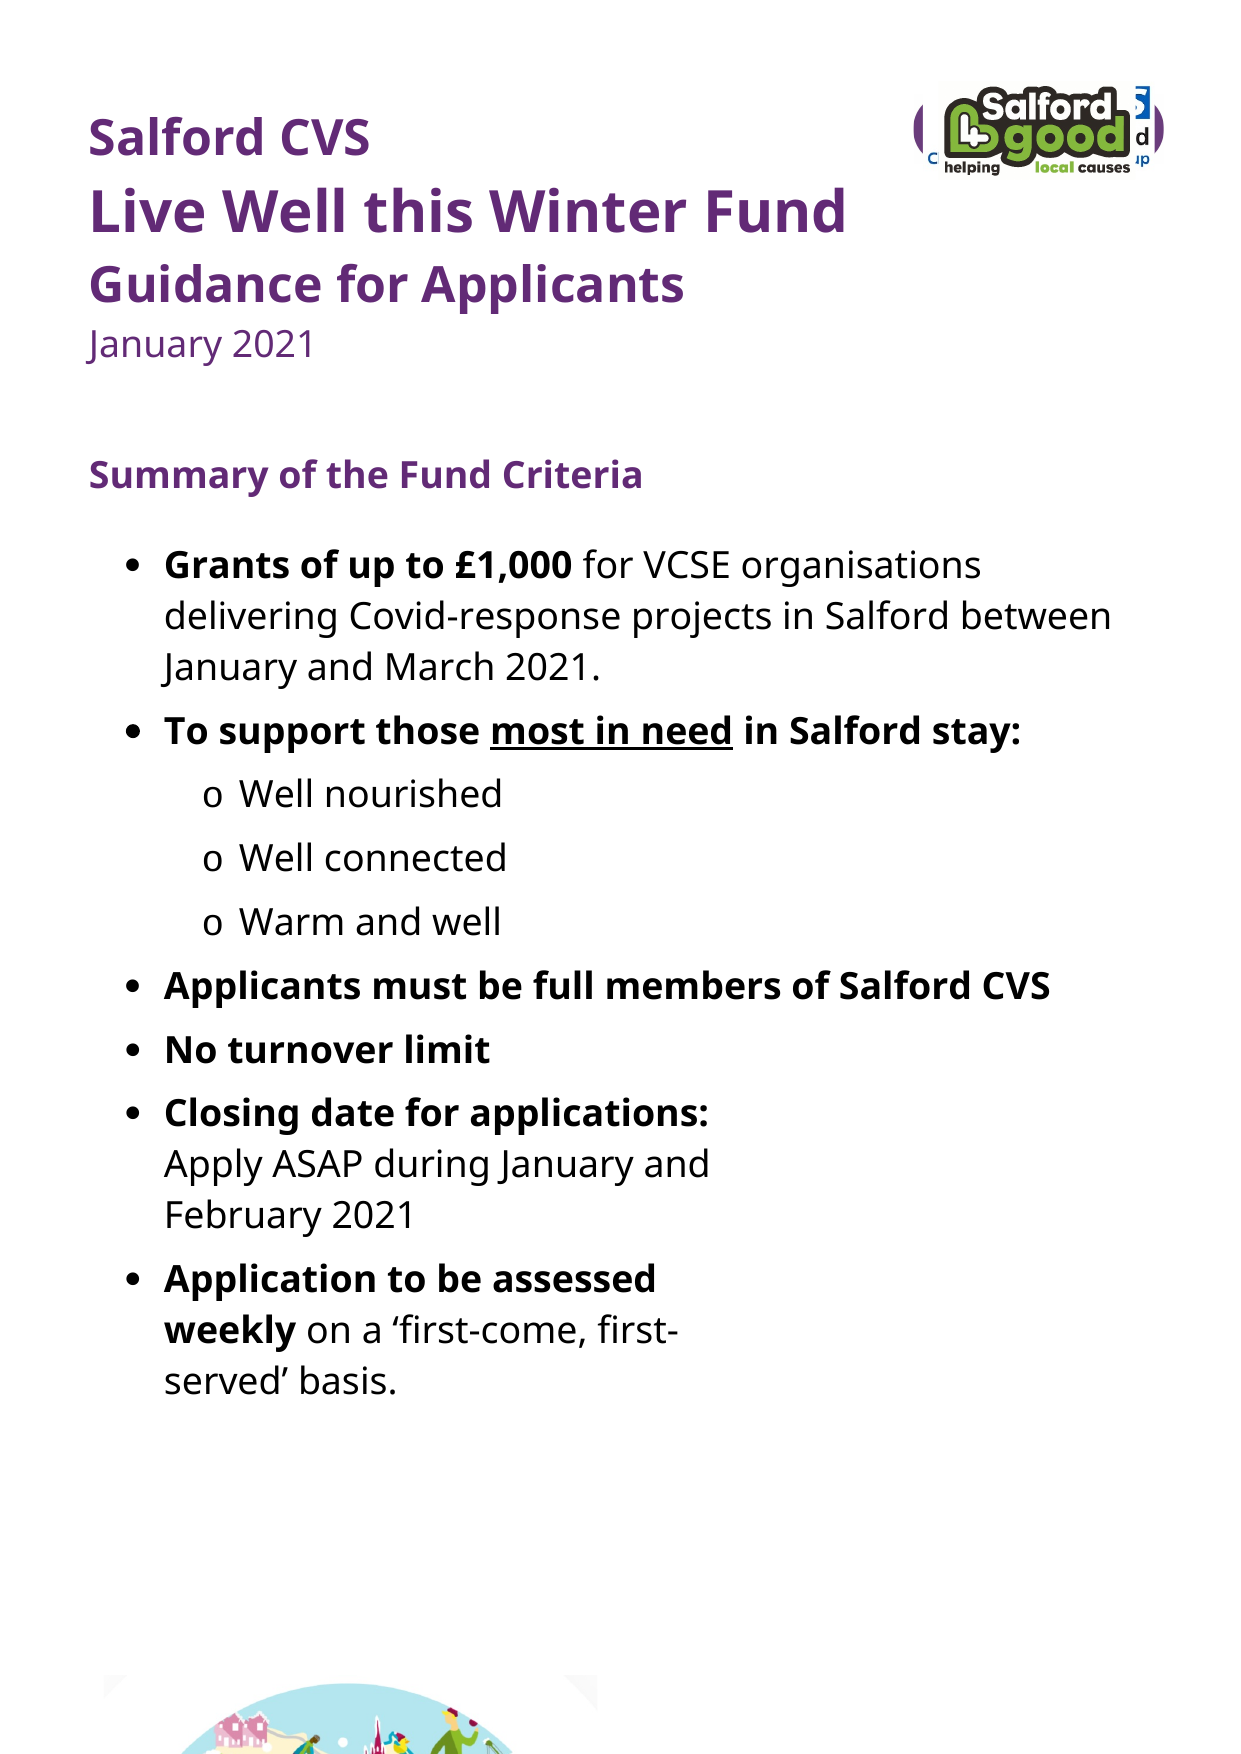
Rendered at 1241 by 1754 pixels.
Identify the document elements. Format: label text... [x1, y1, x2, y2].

list Application to be assessed weekly on a ‘first-come, first- served’ basis. [126, 1252, 1152, 1405]
text Live Well this Winter Fund Guidance for Applicants [89, 170, 1152, 317]
picture [103, 1675, 598, 1754]
list Well nourished [201, 768, 1152, 819]
list Well connected [201, 832, 1152, 883]
list Applicants must be full members of Salford CVS [126, 959, 1152, 1010]
text January 2021 [89, 317, 1152, 368]
text Salford CVS [89, 102, 1152, 170]
list No turnover limit [126, 1023, 1152, 1074]
text Summary of the Fund Criteria [89, 448, 1152, 499]
list To support those most in need in Salford stay: [126, 704, 1152, 755]
list Grants of up to £1,000 for VCSE organisations delivering Covid-response projects in Salford between January and March 2021. [126, 539, 1152, 692]
list Warm and well [201, 896, 1152, 947]
picture [913, 81, 1164, 172]
list Closing date for applications: Apply ASAP during January and February 2021 [126, 1086, 1152, 1239]
